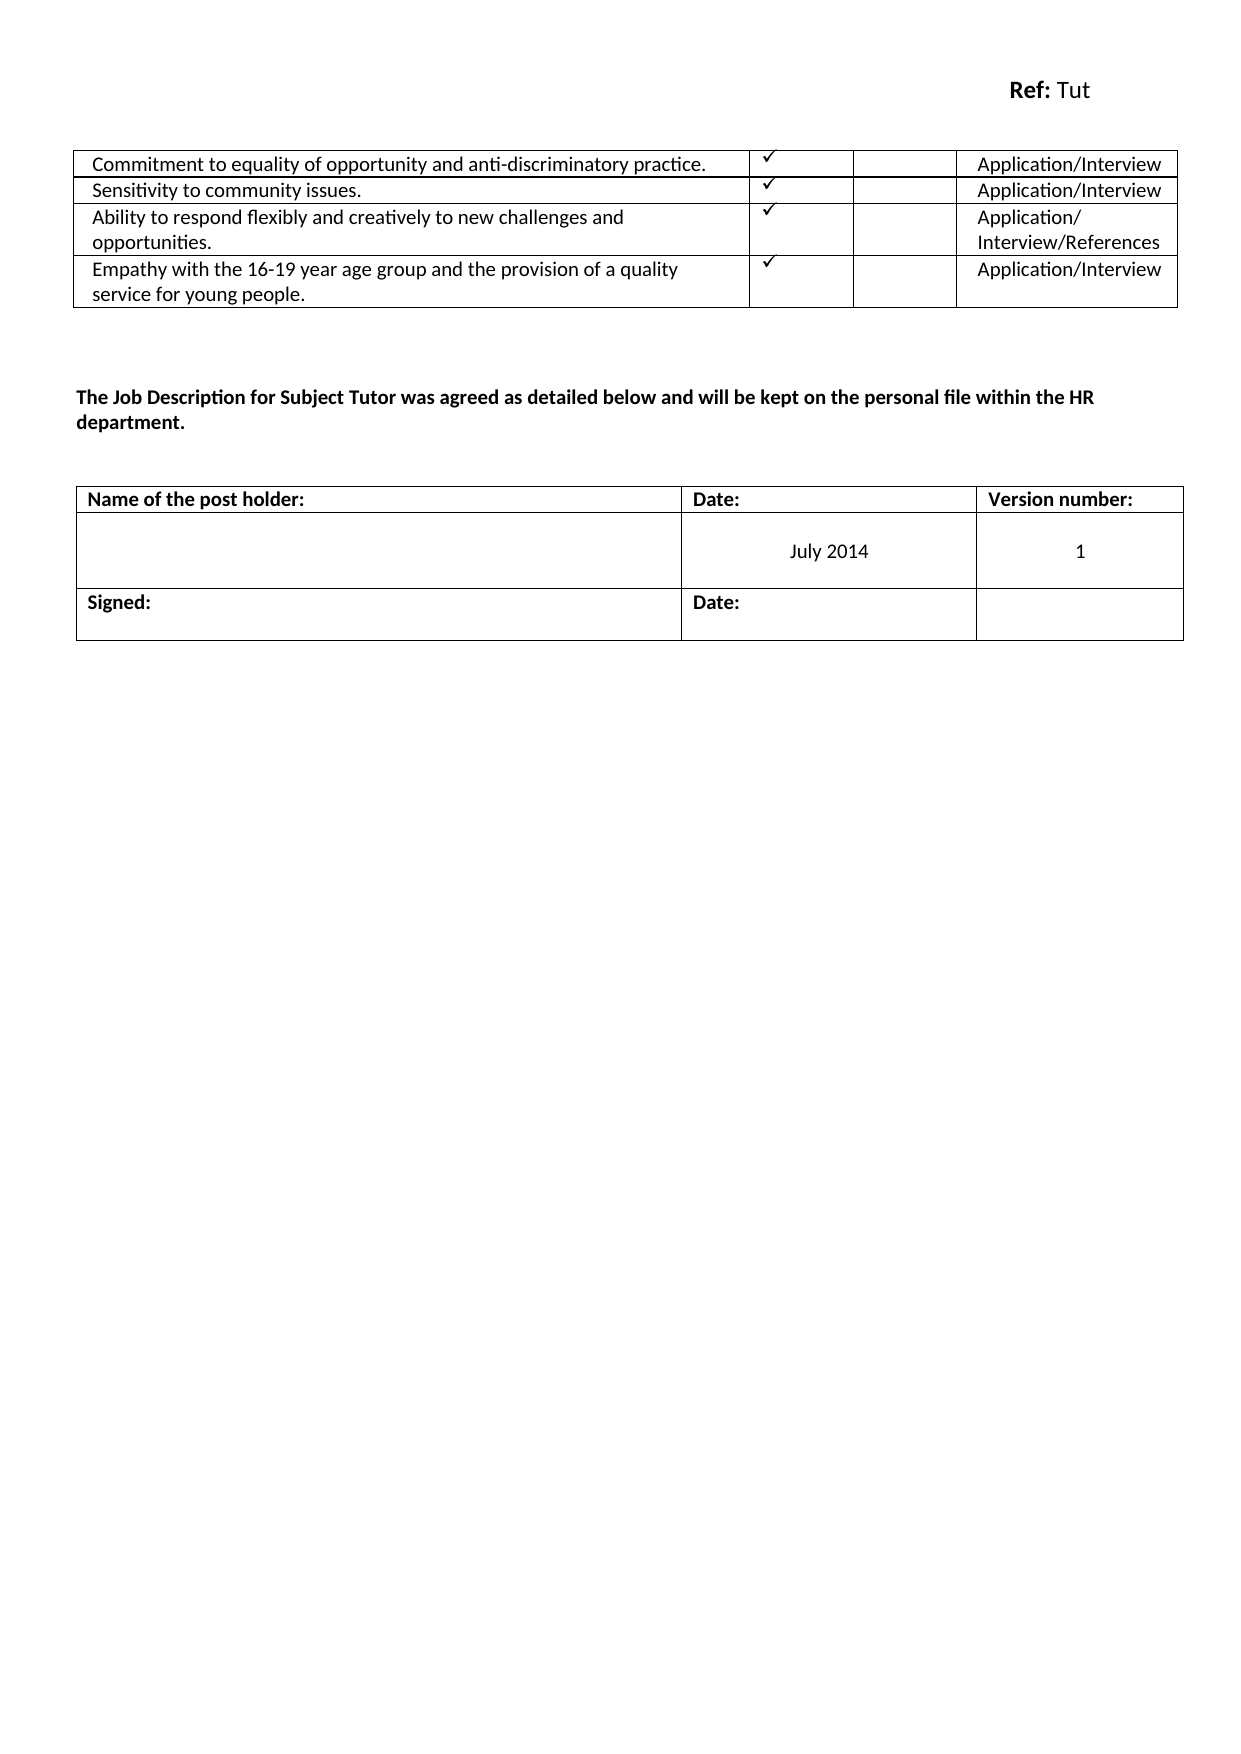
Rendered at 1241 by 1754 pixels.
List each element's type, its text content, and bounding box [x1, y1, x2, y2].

table_cell [977, 589, 1183, 640]
table_cell Application/Interview/References [957, 204, 1177, 255]
table_cell [854, 178, 956, 203]
table_cell Date: [682, 589, 976, 640]
table_cell [854, 151, 956, 176]
table_cell Commitment to equality of opportunity and anti-discriminatory practice. [74, 151, 749, 176]
table_cell Application/Interview [957, 256, 1177, 307]
table_cell Application/Interview [957, 151, 1177, 176]
table_cell [750, 178, 853, 203]
table_cell [750, 256, 853, 307]
table_cell Ability to respond flexibly and creatively to new challenges and opportunities. [74, 204, 749, 255]
table_cell [854, 256, 956, 307]
table_cell 1 [977, 513, 1183, 588]
table_cell Empathy with the 16-19 year age group and the provision of a quality service for young people. [74, 256, 749, 307]
table_header Name of the post holder: [77, 487, 681, 512]
table_header Version number: [977, 487, 1183, 512]
table_cell [77, 513, 681, 588]
table_cell [750, 151, 853, 176]
table_header Date: [682, 487, 976, 512]
table_cell Sensitivity to community issues. [74, 178, 749, 203]
table_cell Application/Interview [957, 178, 1177, 203]
text The Job Description for Subject Tutor was agreed as detailed below and will be kept on the personal file within the HR department. [76, 384, 1184, 435]
table_cell July 2014 [682, 513, 976, 588]
table_cell Signed: [77, 589, 681, 640]
table_cell [750, 204, 853, 255]
table_cell [854, 204, 956, 255]
